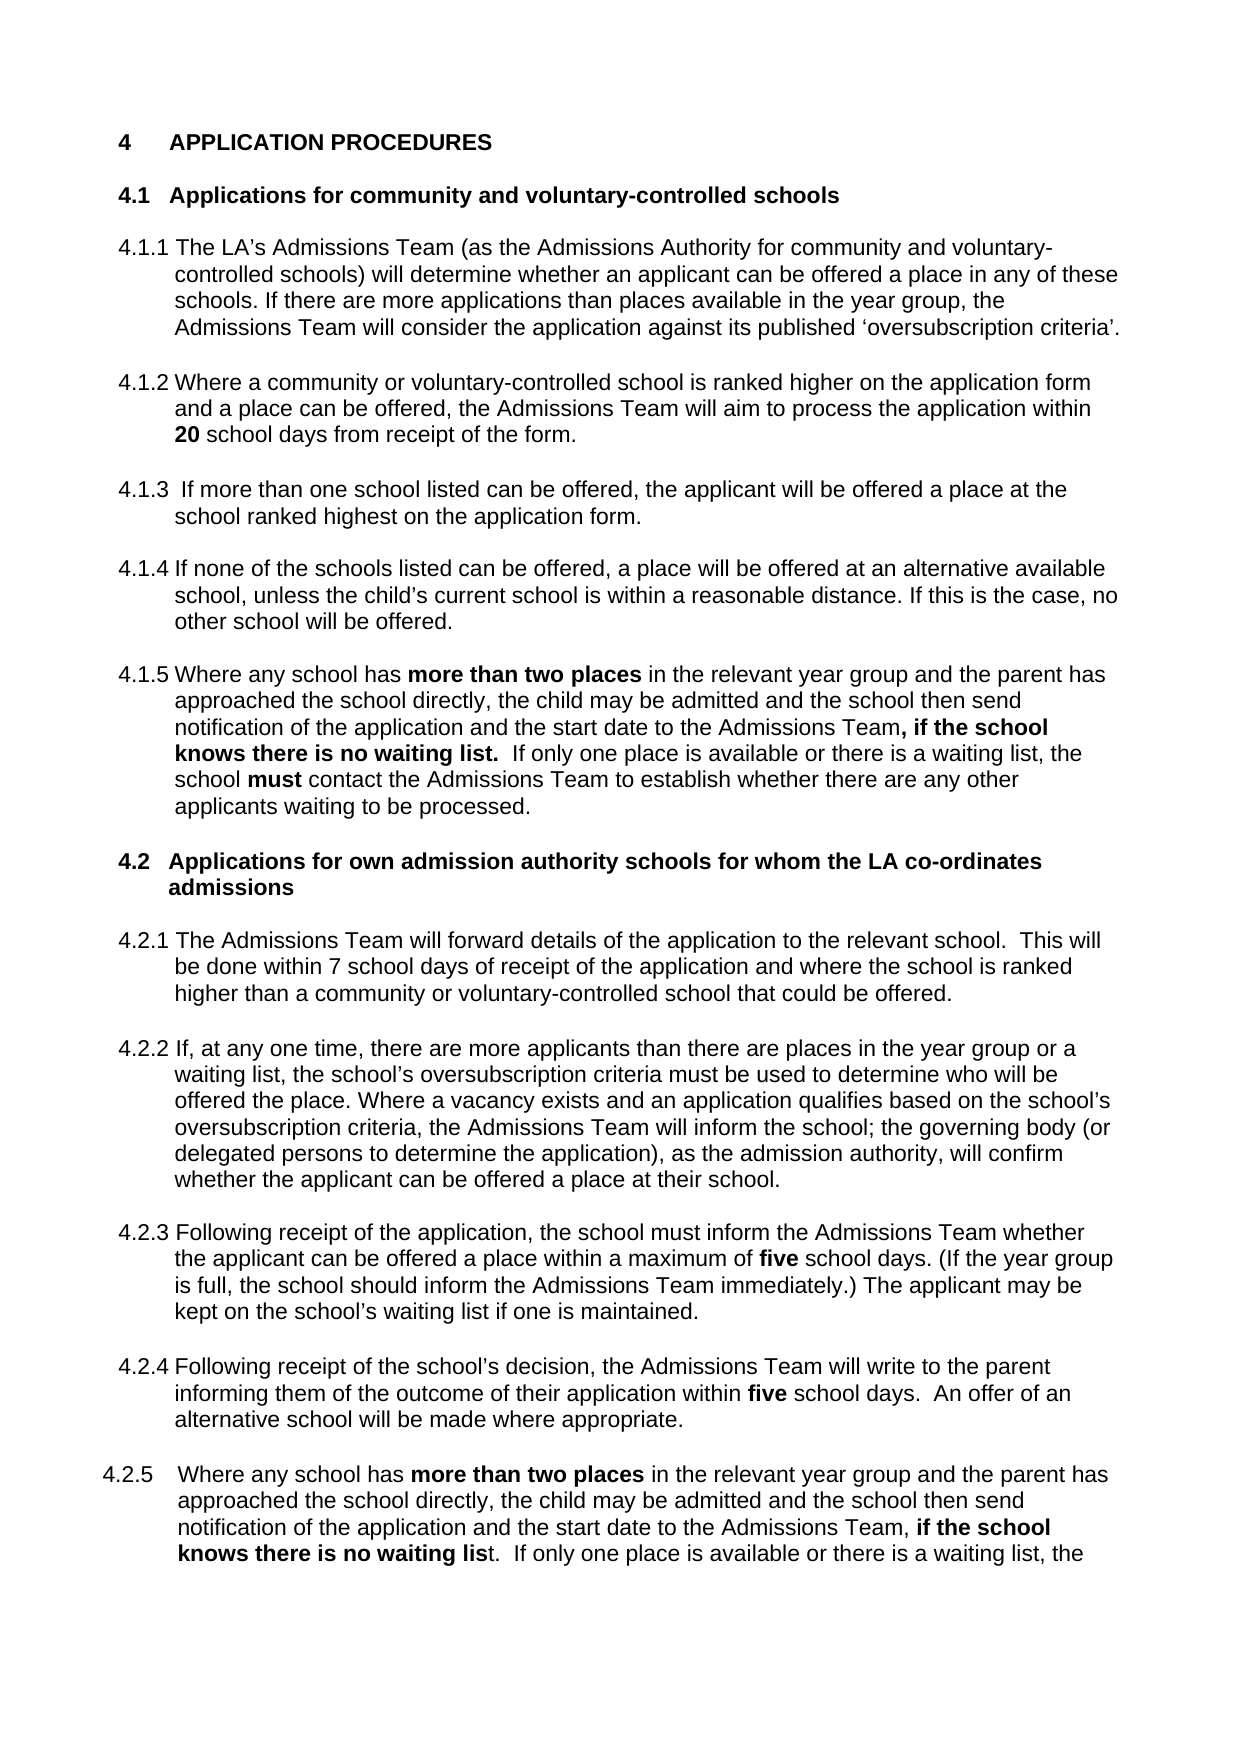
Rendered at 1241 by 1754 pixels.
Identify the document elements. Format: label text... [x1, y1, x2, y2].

text 4 APPLICATION PROCEDURES [118, 129, 1122, 155]
list Where a community or voluntary-controlled school is ranked higher on the application form and a place can be offered, the Admissions Team will aim to process the application within 20 school days from receipt of the form. [118, 368, 1122, 476]
text 4.2.1 The Admissions Team will forward details of the application to the relevant school. This will be done within 7 school days of receipt of the application and where the school is ranked higher than a community or voluntary-controlled school that could be offered. [118, 927, 1122, 1034]
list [102, 1461, 1122, 1566]
text 4.2.2 If, at any one time, there are more applicants than there are places in the year group or a waiting list, the school’s oversubscription criteria must be used to determine who will be offered the place. Where a vacancy exists and an application qualifies based on the school’s oversubscription criteria, the Admissions Team will inform the school; the governing body (or delegated persons to determine the application), as the admission authority, will confirm whether the applicant can be offered a place at their school. [118, 1034, 1122, 1193]
text 4.1 Applications for community and voluntary-controlled schools [118, 182, 1122, 208]
list Following receipt of the school’s decision, the Admissions Team will write to the parent informing them of the outcome of their application within five school days. An offer of an alternative school will be made where appropriate. [118, 1353, 1122, 1461]
list If more than one school listed can be offered, the applicant will be offered a place at the school ranked highest on the application form. [118, 476, 1122, 529]
list If none of the schools listed can be offered, a place will be offered at an alternative available school, unless the child’s current school is within a reasonable distance. If this is the case, no other school will be offered. [118, 555, 1122, 634]
list Applications for own admission authority schools for whom the LA co-ordinates admissions [118, 848, 1122, 900]
text 4.1.1 The LA’s Admissions Team (as the Admissions Authority for community and voluntary-controlled schools) will determine whether an applicant can be offered a place in any of these schools. If there are more applications than places available in the year group, the Admissions Team will consider the application against its published ‘oversubscription criteria’. [118, 234, 1122, 368]
text 4.2.3 Following receipt of the application, the school must inform the Admissions Team whether the applicant can be offered a place within a maximum of five school days. (If the year group is full, the school should inform the Admissions Team immediately.) The applicant may be kept on the school’s waiting list if one is maintained. [118, 1219, 1122, 1353]
